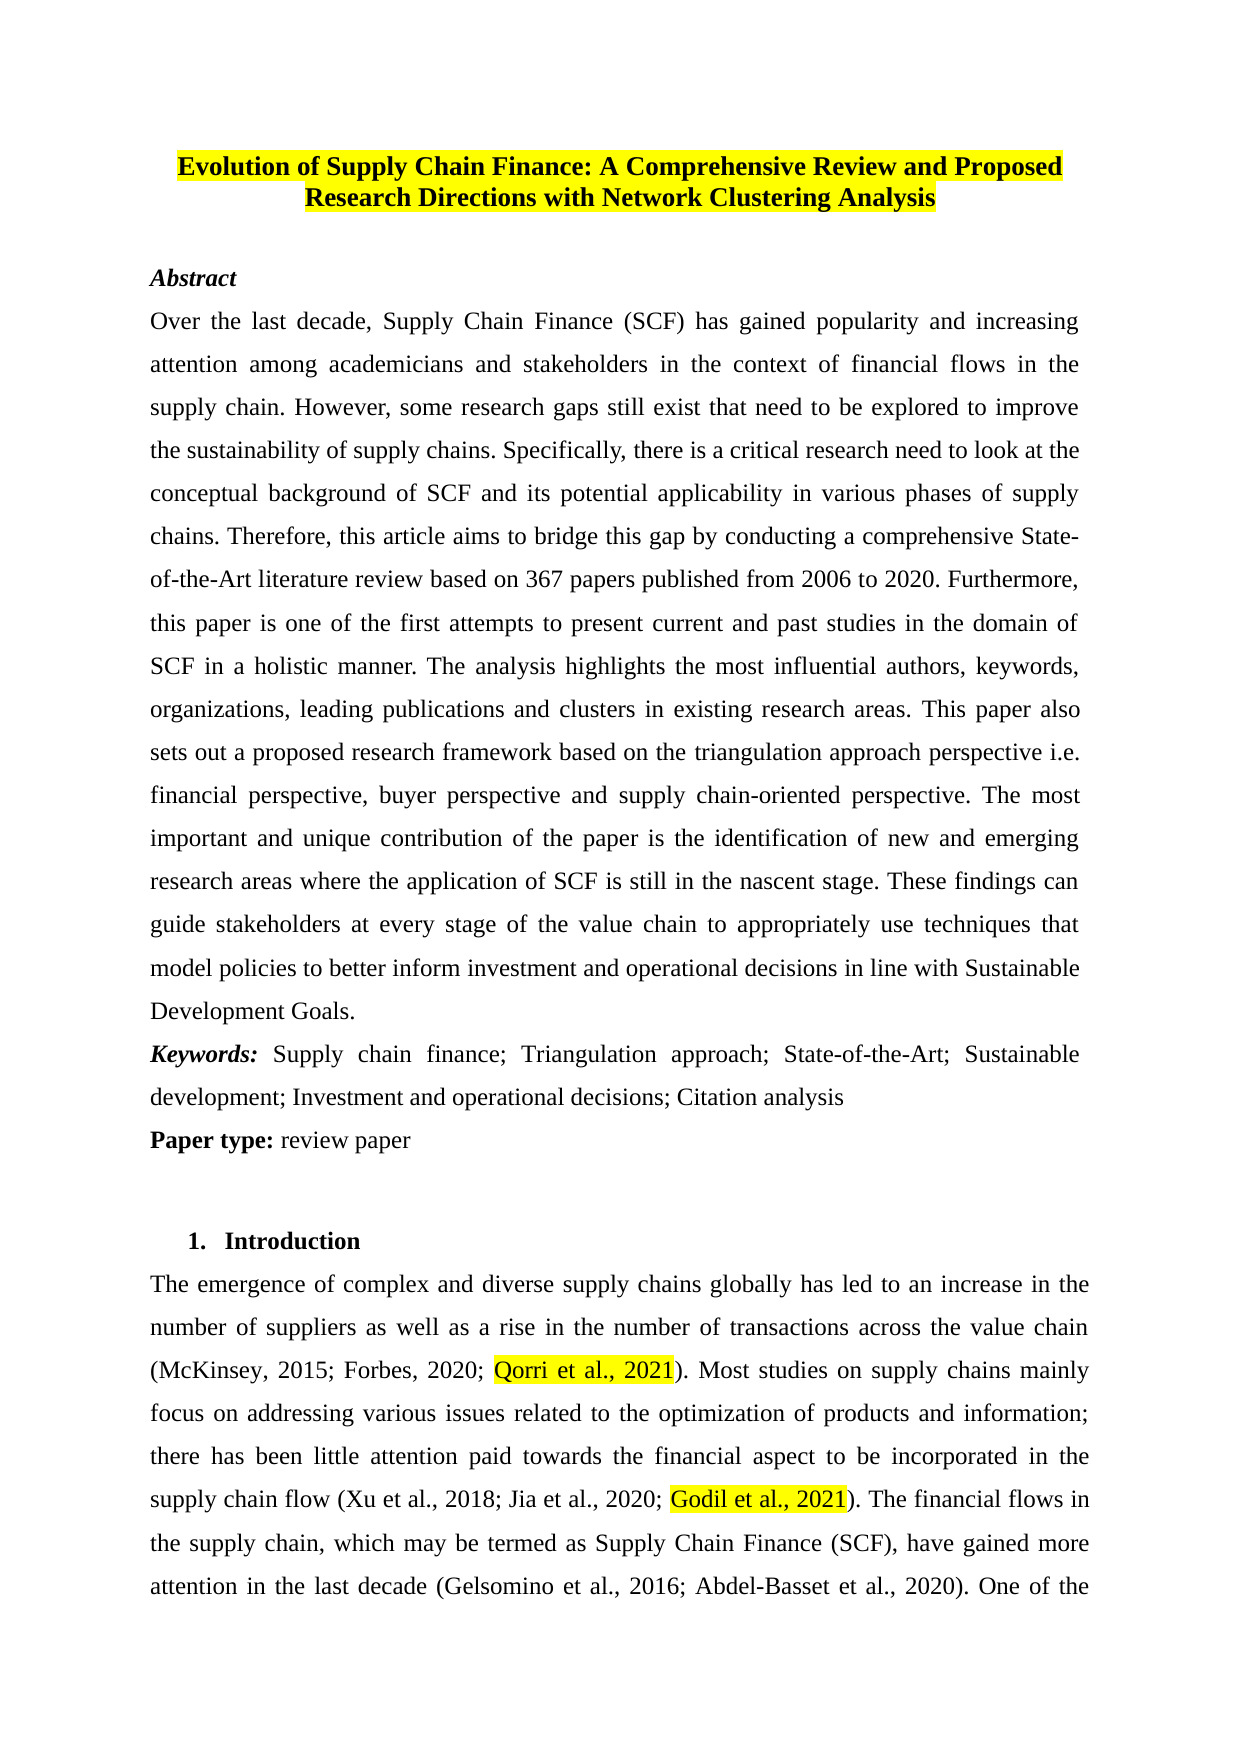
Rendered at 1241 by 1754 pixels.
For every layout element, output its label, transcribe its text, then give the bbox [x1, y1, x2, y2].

text Keywords: Supply chain finance; Triangulation approach; State-of-the-Art; Sustainable development; Investment and operational decisions; Citation analysis [150, 1039, 1081, 1111]
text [150, 1269, 1090, 1599]
list Introduction [187, 1226, 1090, 1254]
subtitle Over the last decade, Supply Chain Finance (SCF) has gained popularity and increasing attention among academicians and stakeholders in the context of financial flows in the supply chain. However, some research gaps still exist that need to be explored to improve the sustainability of supply chains. Specifically, there is a critical research need to look at the conceptual background of SCF and its potential applicability in various phases of supply chains. Therefore, this article aims to bridge this gap by conducting a comprehensive State-of-the-Art literature review based on 367 papers published from 2006 to 2020. Furthermore, this paper is one of the first attempts to present current and past studies in the domain of SCF in a holistic manner. The analysis highlights the most influential authors, keywords, organizations, leading publications and clusters in existing research areas. This paper also sets out a proposed research framework based on the triangulation approach perspective i.e. financial perspective, buyer perspective and supply chain-oriented perspective. The most important and unique contribution of the paper is the identification of new and emerging research areas where the application of SCF is still in the nascent stage. These findings can guide stakeholders at every stage of the value chain to appropriately use techniques that model policies to better inform investment and operational decisions in line with Sustainable Development Goals. [150, 306, 1080, 1024]
subtitle Abstract [150, 263, 1080, 291]
text Paper type: review paper [150, 1125, 1090, 1154]
text Evolution of Supply Chain Finance: A Comprehensive Review and Proposed Research Directions with Network Clustering Analysis [936, 150, 1090, 212]
text Evolution of Supply Chain Finance: A Comprehensive Review and Proposed Research Directions with Network Clustering Analysis [150, 150, 305, 212]
